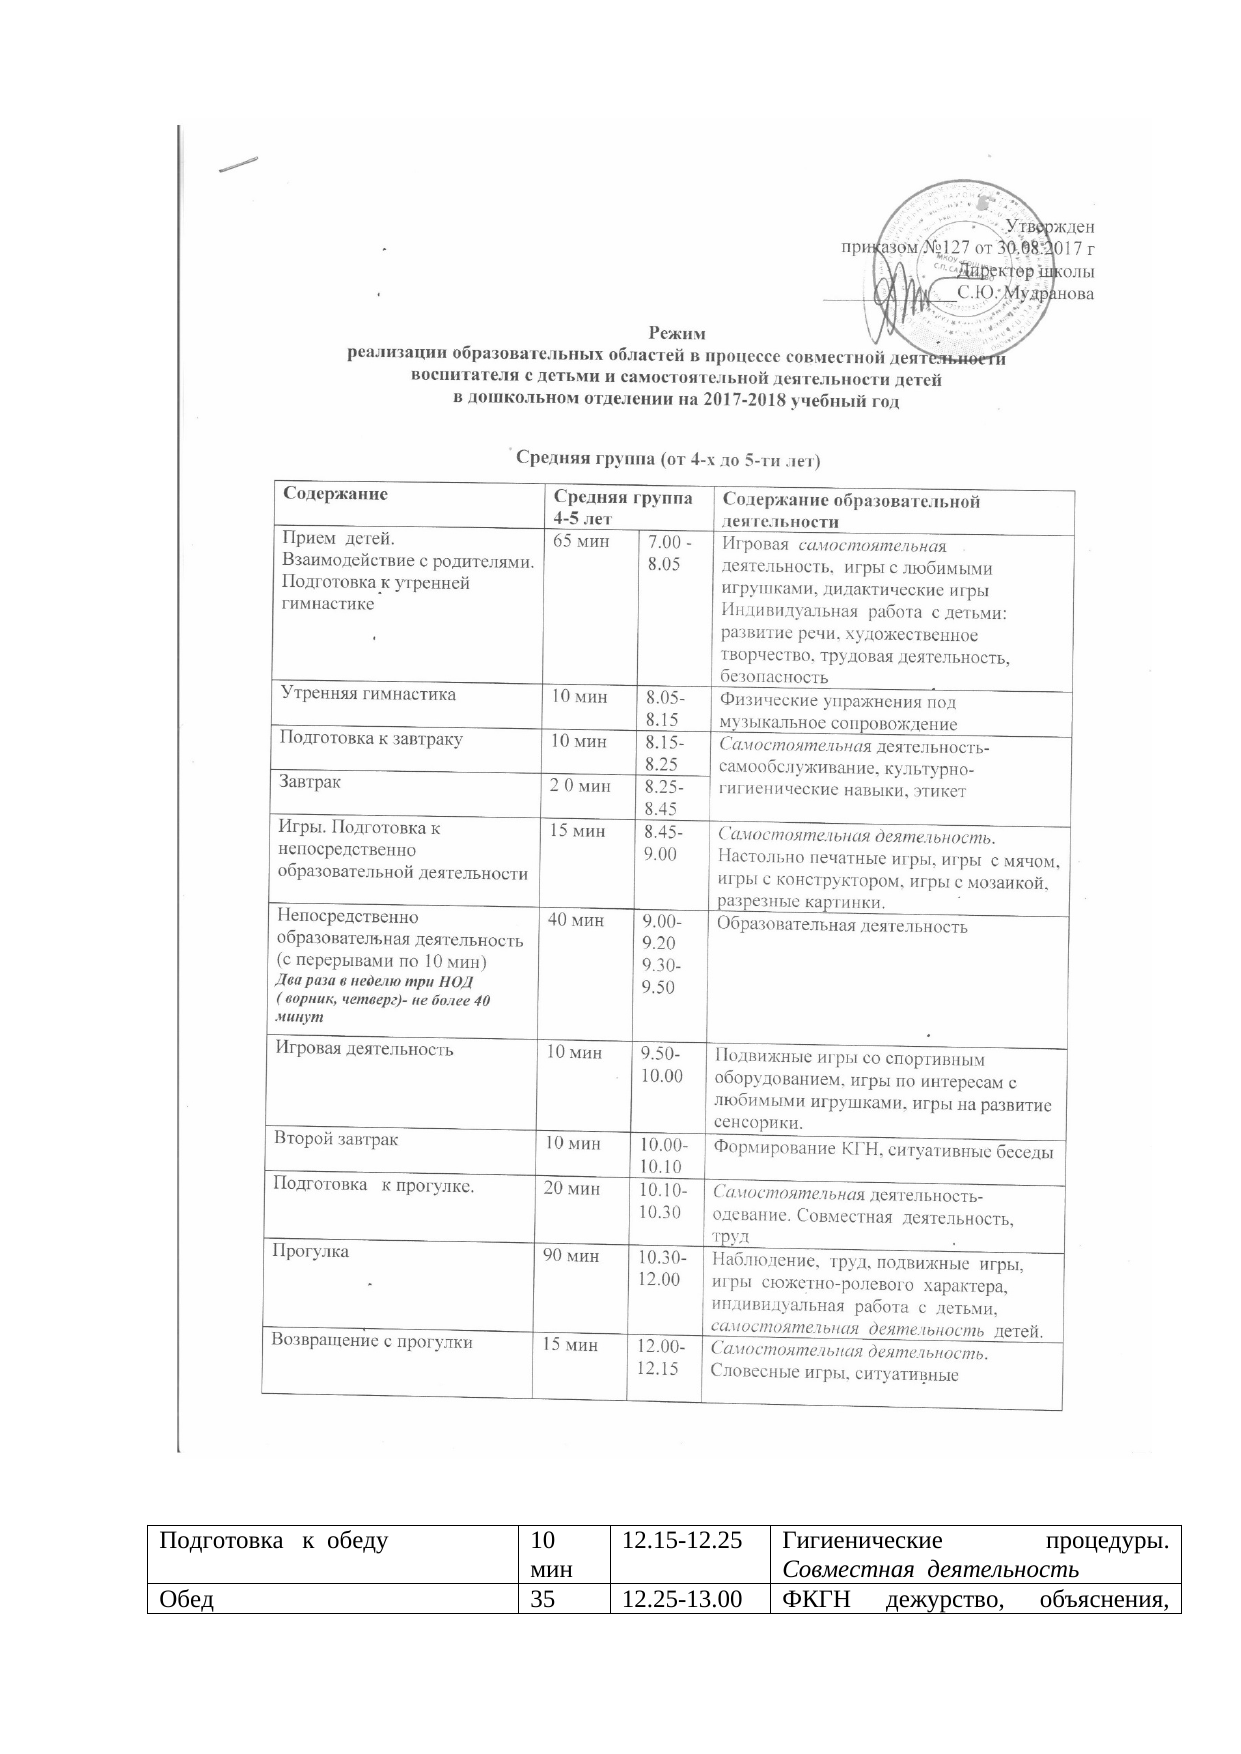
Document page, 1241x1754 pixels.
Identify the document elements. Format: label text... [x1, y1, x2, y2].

table_cell 35 мин [519, 1584, 610, 1613]
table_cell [771, 1584, 1181, 1613]
table_header Подготовка к обеду [148, 1526, 518, 1583]
table_header 12.15-12.25 [611, 1526, 770, 1583]
table_cell 12.25-13.00 [611, 1584, 770, 1613]
table_cell Обед [148, 1584, 518, 1613]
picture [177, 118, 1152, 1459]
table_header 10 мин [519, 1526, 610, 1583]
table_header Гигиенические процедуры. Совместная деятельность [771, 1526, 1181, 1583]
